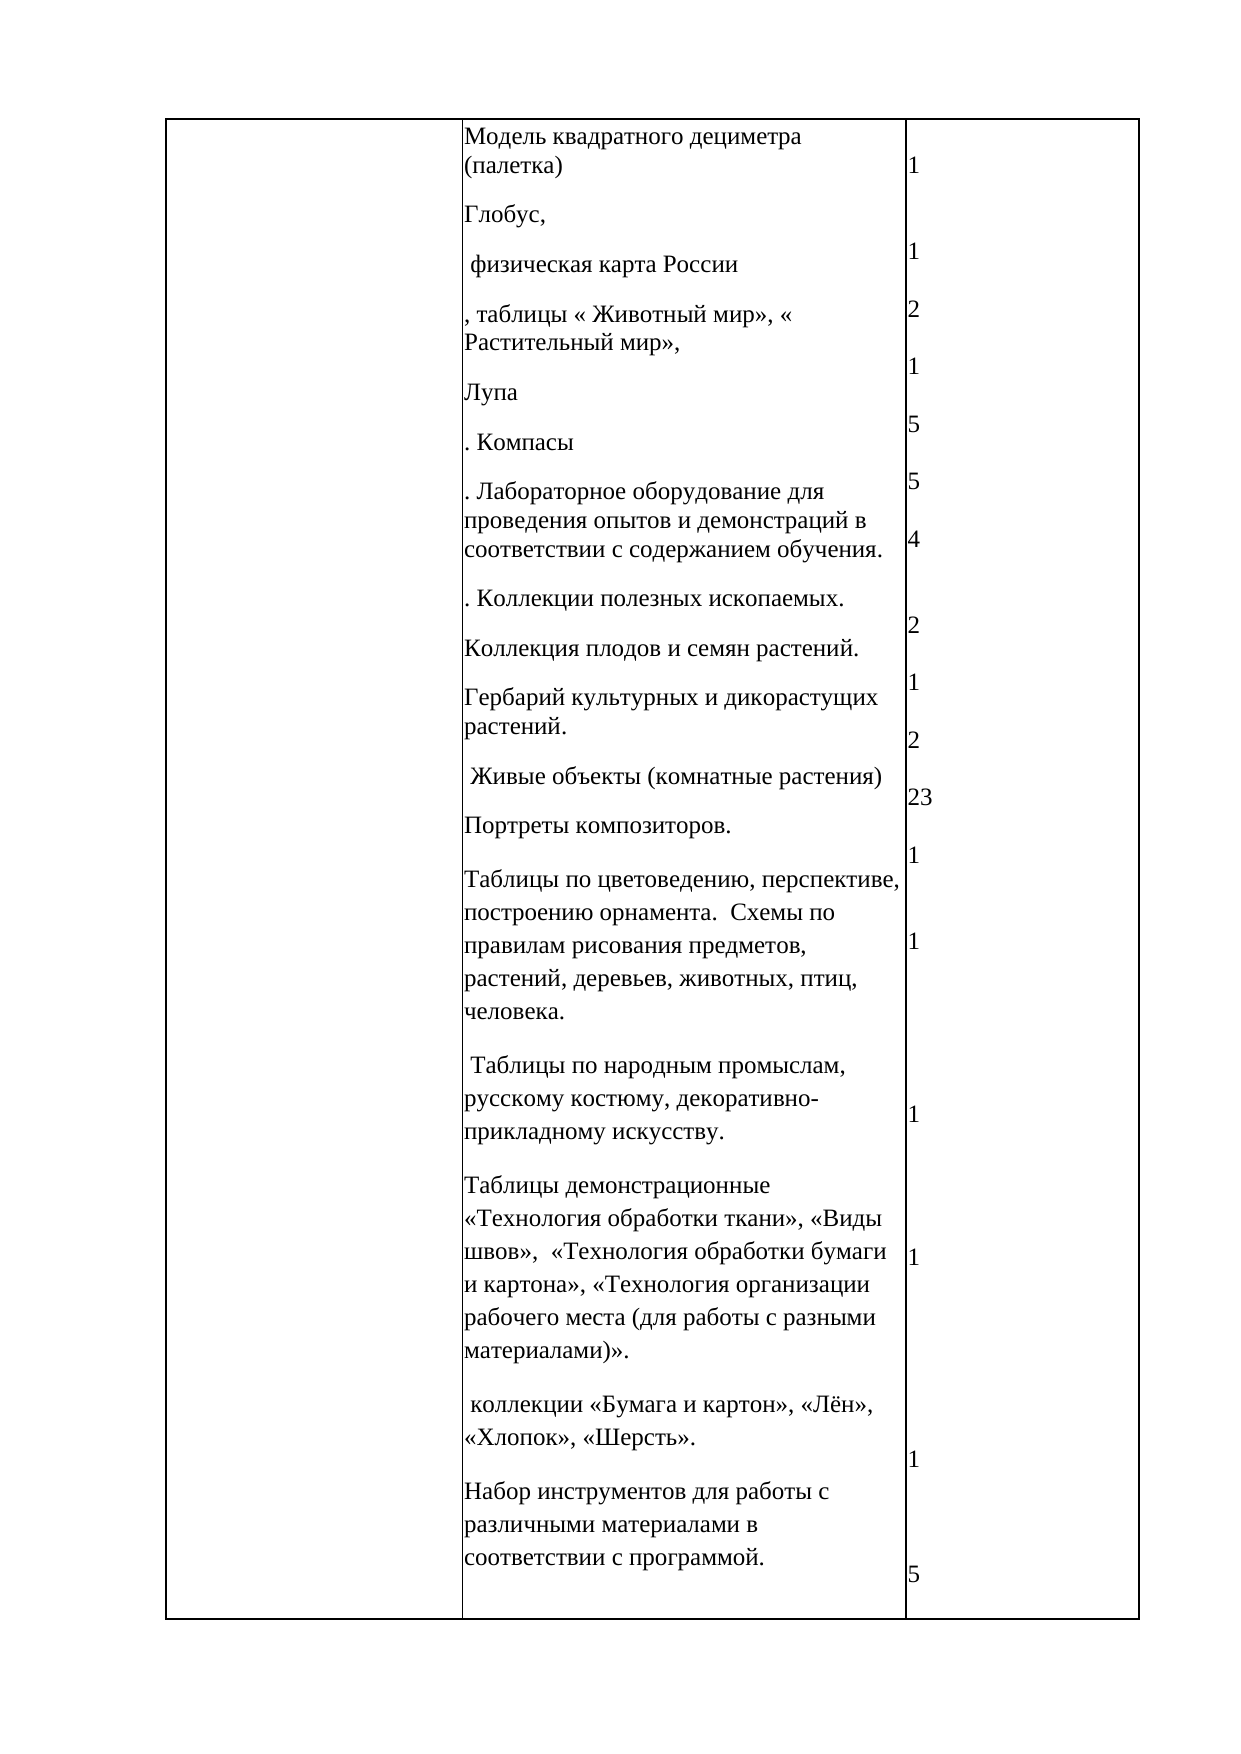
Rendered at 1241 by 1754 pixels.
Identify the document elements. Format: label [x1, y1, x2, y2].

table_cell [167, 120, 462, 1618]
table_cell [463, 120, 905, 1618]
table_cell [907, 120, 1138, 1618]
